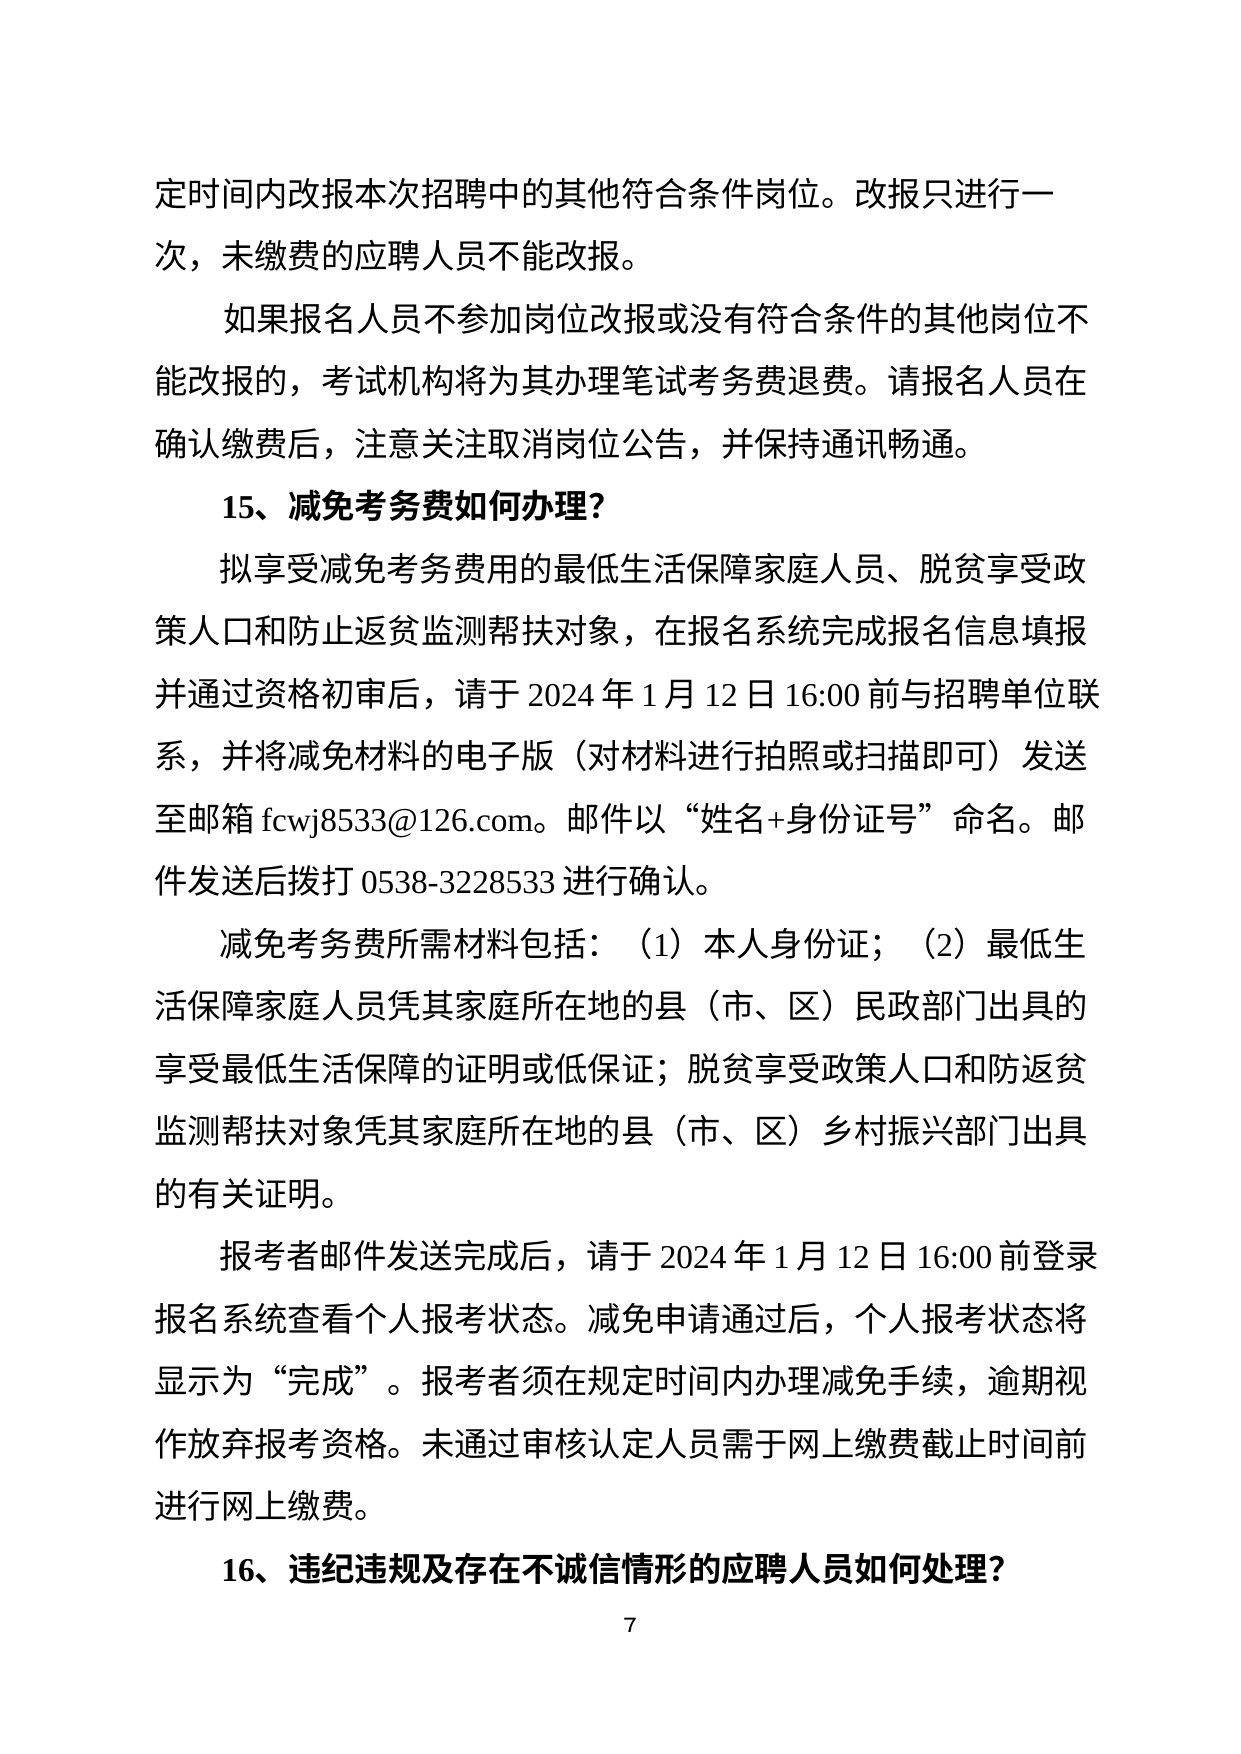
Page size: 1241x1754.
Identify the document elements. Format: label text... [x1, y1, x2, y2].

text 15、减免考务费如何办理？ [154, 469, 1103, 531]
text 减免考务费所需材料包括：（1）本人身份证；（2）最低生活保障家庭人员凭其家庭所在地的县（市、区）民政部门出具的享受最低生活保障的证明或低保证；脱贫享受政策人口和防返贫监测帮扶对象凭其家庭所在地的县（市、区）乡村振兴部门出具的有关证明。 [154, 906, 1103, 1219]
text 拟享受减免考务费用的最低生活保障家庭人员、脱贫享受政策人口和防止返贫监测帮扶对象，在报名系统完成报名信息填报并通过资格初审后，请于2024年1月12日16:00前与招聘单位联系，并将减免材料的电子版（对材料进行拍照或扫描即可）发送至邮箱fcwj8533@126.com。邮件以“姓名+身份证号”命名。邮件发送后拨打0538-3228533进行确认。 [154, 531, 1103, 906]
text 报考者邮件发送完成后，请于2024年1月12日16:00前登录报名系统查看个人报考状态。减免申请通过后，个人报考状态将显示为“完成”。报考者须在规定时间内办理减免手续，逾期视作放弃报考资格。未通过审核认定人员需于网上缴费截止时间前进行网上缴费。 [154, 1219, 1103, 1531]
text 16、违纪违规及存在不诚信情形的应聘人员如何处理？ [154, 1531, 1103, 1594]
text 如果报名人员不参加岗位改报或没有符合条件的其他岗位不能改报的，考试机构将为其办理笔试考务费退费。请报名人员在确认缴费后，注意关注取消岗位公告，并保持通讯畅通。 [154, 281, 1103, 469]
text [154, 156, 1103, 281]
